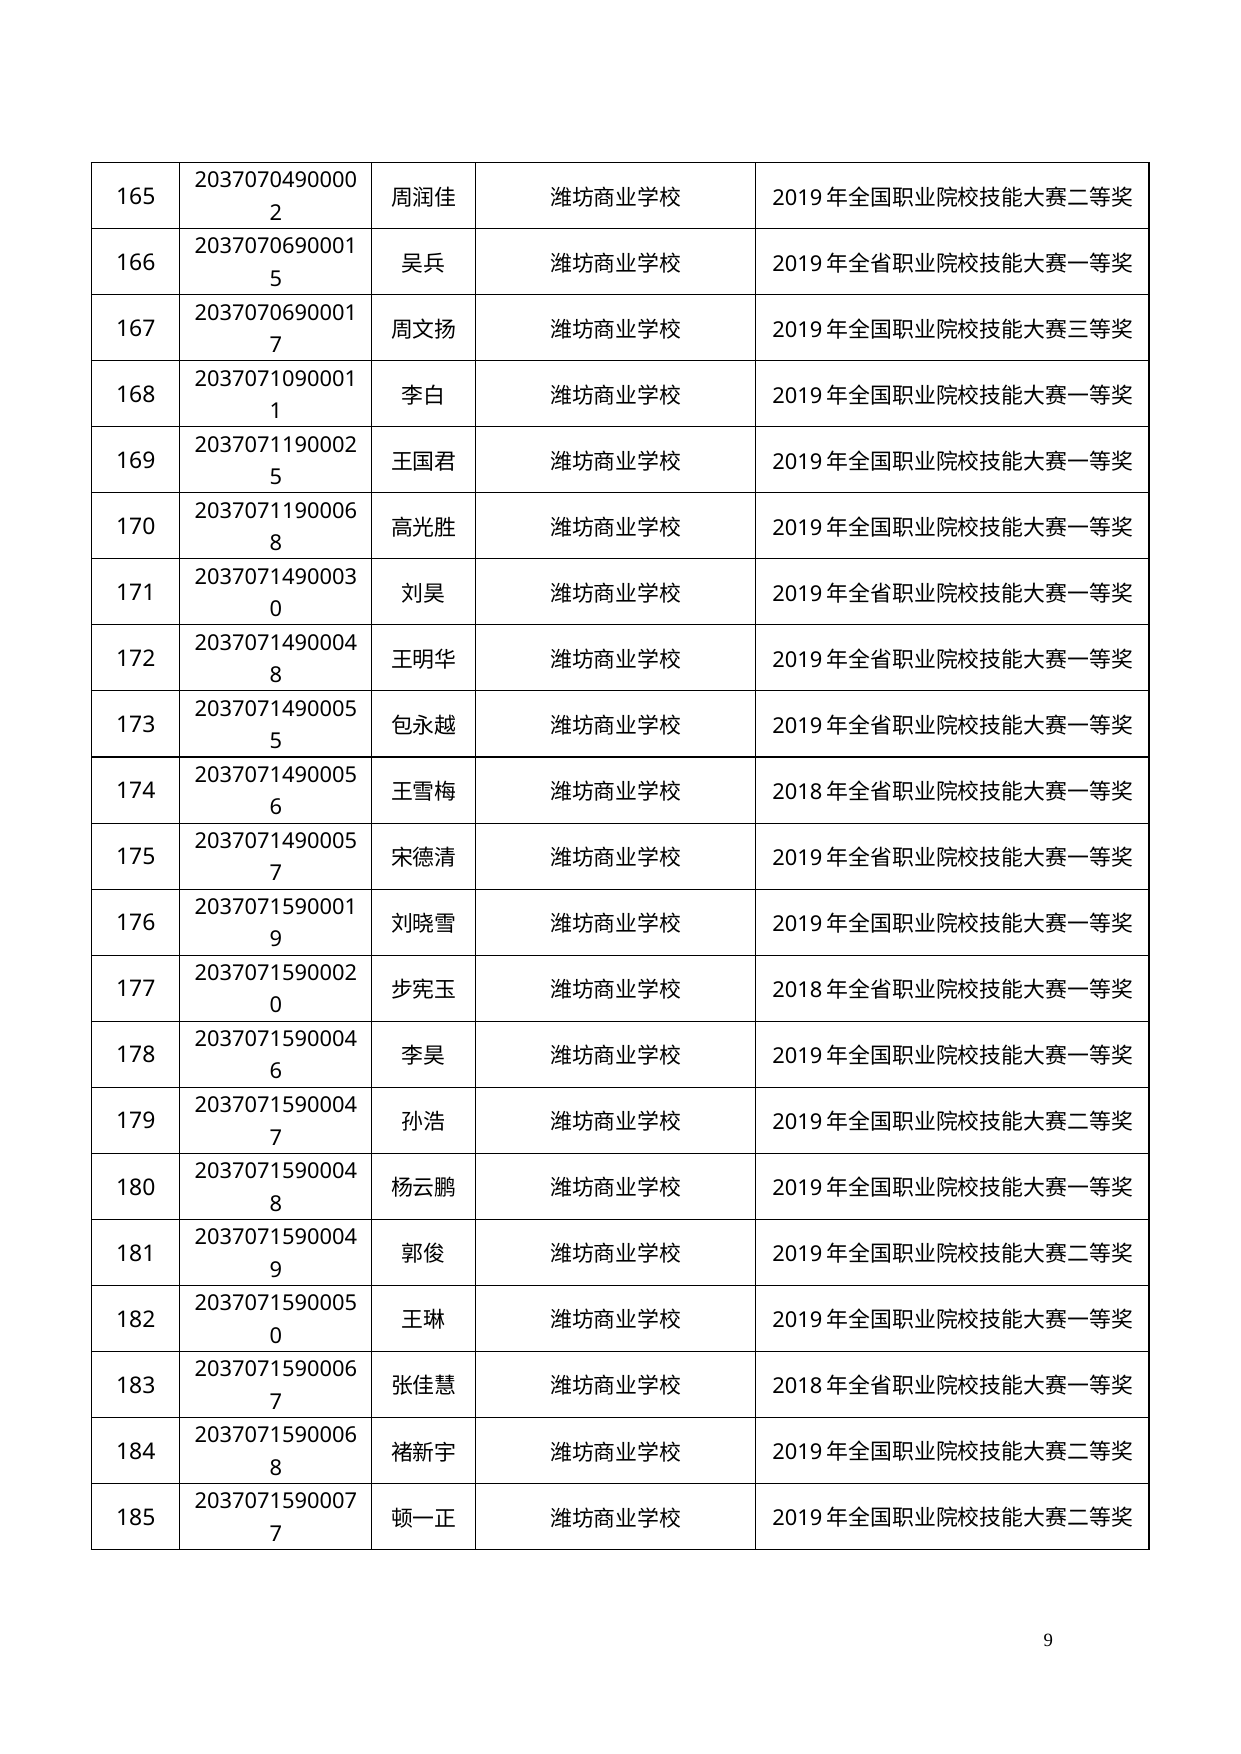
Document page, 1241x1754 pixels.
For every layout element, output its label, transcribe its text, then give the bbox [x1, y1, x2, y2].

table_cell 王明华 [372, 625, 475, 690]
table_cell 168 [92, 361, 179, 426]
table_cell 20370714900057 [180, 824, 371, 888]
table_cell 2019年全国职业院校技能大赛一等奖 [756, 1022, 1148, 1087]
table_cell 20370715900048 [180, 1154, 371, 1219]
table_cell 潍坊商业学校 [476, 163, 755, 228]
table_cell 潍坊商业学校 [476, 1352, 755, 1417]
table_cell 郭俊 [372, 1220, 475, 1285]
table_cell 173 [92, 691, 179, 756]
table_cell 张佳慧 [372, 1352, 475, 1417]
table_cell 169 [92, 427, 179, 492]
table_cell 2019年全国职业院校技能大赛一等奖 [756, 1286, 1148, 1351]
table_cell 潍坊商业学校 [476, 625, 755, 690]
table_cell 181 [92, 1220, 179, 1285]
table_cell 潍坊商业学校 [476, 956, 755, 1021]
table_cell 184 [92, 1418, 179, 1483]
table_cell 潍坊商业学校 [476, 1286, 755, 1351]
table_cell 王雪梅 [372, 758, 475, 822]
table_cell 20370706900015 [180, 229, 371, 294]
table_cell 20370714900056 [180, 758, 371, 822]
table_cell 刘晓雪 [372, 890, 475, 954]
table_cell 179 [92, 1088, 179, 1153]
table_cell 高光胜 [372, 493, 475, 558]
table_cell 2019年全国职业院校技能大赛二等奖 [756, 163, 1148, 228]
table_cell 20370715900020 [180, 956, 371, 1021]
table_cell 潍坊商业学校 [476, 1088, 755, 1153]
table_cell 2018年全省职业院校技能大赛一等奖 [756, 956, 1148, 1021]
table_cell 孙浩 [372, 1088, 475, 1153]
table_cell 顿一正 [372, 1484, 475, 1549]
table_cell 20370714900055 [180, 691, 371, 756]
table_cell 20370711900025 [180, 427, 371, 492]
table_cell 20370710900011 [180, 361, 371, 426]
table_cell 20370706900017 [180, 295, 371, 360]
table_cell 20370715900049 [180, 1220, 371, 1285]
table_cell 潍坊商业学校 [476, 691, 755, 756]
table_cell 潍坊商业学校 [476, 890, 755, 954]
table_cell 170 [92, 493, 179, 558]
table_cell 潍坊商业学校 [476, 1154, 755, 1219]
table_cell 潍坊商业学校 [476, 229, 755, 294]
table_cell 潍坊商业学校 [476, 493, 755, 558]
table_cell 2019年全国职业院校技能大赛一等奖 [756, 890, 1148, 954]
table_cell 李昊 [372, 1022, 475, 1087]
table_cell 20370711900068 [180, 493, 371, 558]
table_cell 2019年全省职业院校技能大赛一等奖 [756, 824, 1148, 888]
table_cell 刘昊 [372, 559, 475, 624]
table_cell 2019年全国职业院校技能大赛一等奖 [756, 361, 1148, 426]
table_cell 2019年全国职业院校技能大赛三等奖 [756, 295, 1148, 360]
table_cell 潍坊商业学校 [476, 758, 755, 822]
table_cell 20370704900002 [180, 163, 371, 228]
table_cell 175 [92, 824, 179, 888]
table_cell 20370715900067 [180, 1352, 371, 1417]
table_cell 潍坊商业学校 [476, 361, 755, 426]
table_cell 182 [92, 1286, 179, 1351]
table_cell 2019年全国职业院校技能大赛一等奖 [756, 493, 1148, 558]
table_cell 2019年全省职业院校技能大赛一等奖 [756, 625, 1148, 690]
table_cell 172 [92, 625, 179, 690]
table_cell 180 [92, 1154, 179, 1219]
table_cell 174 [92, 758, 179, 822]
table_cell 20370715900077 [180, 1484, 371, 1549]
table_cell 20370715900047 [180, 1088, 371, 1153]
table_cell 176 [92, 890, 179, 954]
table_cell 177 [92, 956, 179, 1021]
table_cell 潍坊商业学校 [476, 1220, 755, 1285]
table_cell 2019年全省职业院校技能大赛一等奖 [756, 559, 1148, 624]
table_cell 2019年全省职业院校技能大赛一等奖 [756, 691, 1148, 756]
table_cell 周润佳 [372, 163, 475, 228]
table_cell 包永越 [372, 691, 475, 756]
table_cell 178 [92, 1022, 179, 1087]
table_cell 183 [92, 1352, 179, 1417]
table_cell 167 [92, 295, 179, 360]
table_cell 杨云鹏 [372, 1154, 475, 1219]
table_cell 165 [92, 163, 179, 228]
table_cell 2019年全国职业院校技能大赛一等奖 [756, 427, 1148, 492]
table_cell 20370715900050 [180, 1286, 371, 1351]
table_cell 宋德清 [372, 824, 475, 888]
table_cell 2018年全省职业院校技能大赛一等奖 [756, 1352, 1148, 1417]
table_cell 潍坊商业学校 [476, 427, 755, 492]
table_cell 潍坊商业学校 [476, 1484, 755, 1549]
table_cell 2019年全省职业院校技能大赛一等奖 [756, 229, 1148, 294]
table_cell 王琳 [372, 1286, 475, 1351]
table_cell 2019年全国职业院校技能大赛二等奖 [756, 1088, 1148, 1153]
table_cell 2019年全国职业院校技能大赛二等奖 [756, 1418, 1148, 1483]
table_cell 潍坊商业学校 [476, 1418, 755, 1483]
table_cell 20370715900068 [180, 1418, 371, 1483]
table_cell 2019年全国职业院校技能大赛二等奖 [756, 1220, 1148, 1285]
table_cell 20370714900030 [180, 559, 371, 624]
table_cell 王国君 [372, 427, 475, 492]
table_cell 166 [92, 229, 179, 294]
table_cell 171 [92, 559, 179, 624]
table_cell 潍坊商业学校 [476, 295, 755, 360]
table_cell 185 [92, 1484, 179, 1549]
table_cell 2018年全省职业院校技能大赛一等奖 [756, 758, 1148, 822]
table_cell 20370715900046 [180, 1022, 371, 1087]
table_cell 褚新宇 [372, 1418, 475, 1483]
table_cell 2019年全国职业院校技能大赛一等奖 [756, 1154, 1148, 1219]
table_cell 步宪玉 [372, 956, 475, 1021]
table_cell 吴兵 [372, 229, 475, 294]
table_cell 李白 [372, 361, 475, 426]
table_cell 周文扬 [372, 295, 475, 360]
table_cell 20370714900048 [180, 625, 371, 690]
table_cell 20370715900019 [180, 890, 371, 954]
table_cell 潍坊商业学校 [476, 824, 755, 888]
table_cell 2019年全国职业院校技能大赛二等奖 [756, 1484, 1148, 1549]
table_cell 潍坊商业学校 [476, 559, 755, 624]
table_cell 潍坊商业学校 [476, 1022, 755, 1087]
